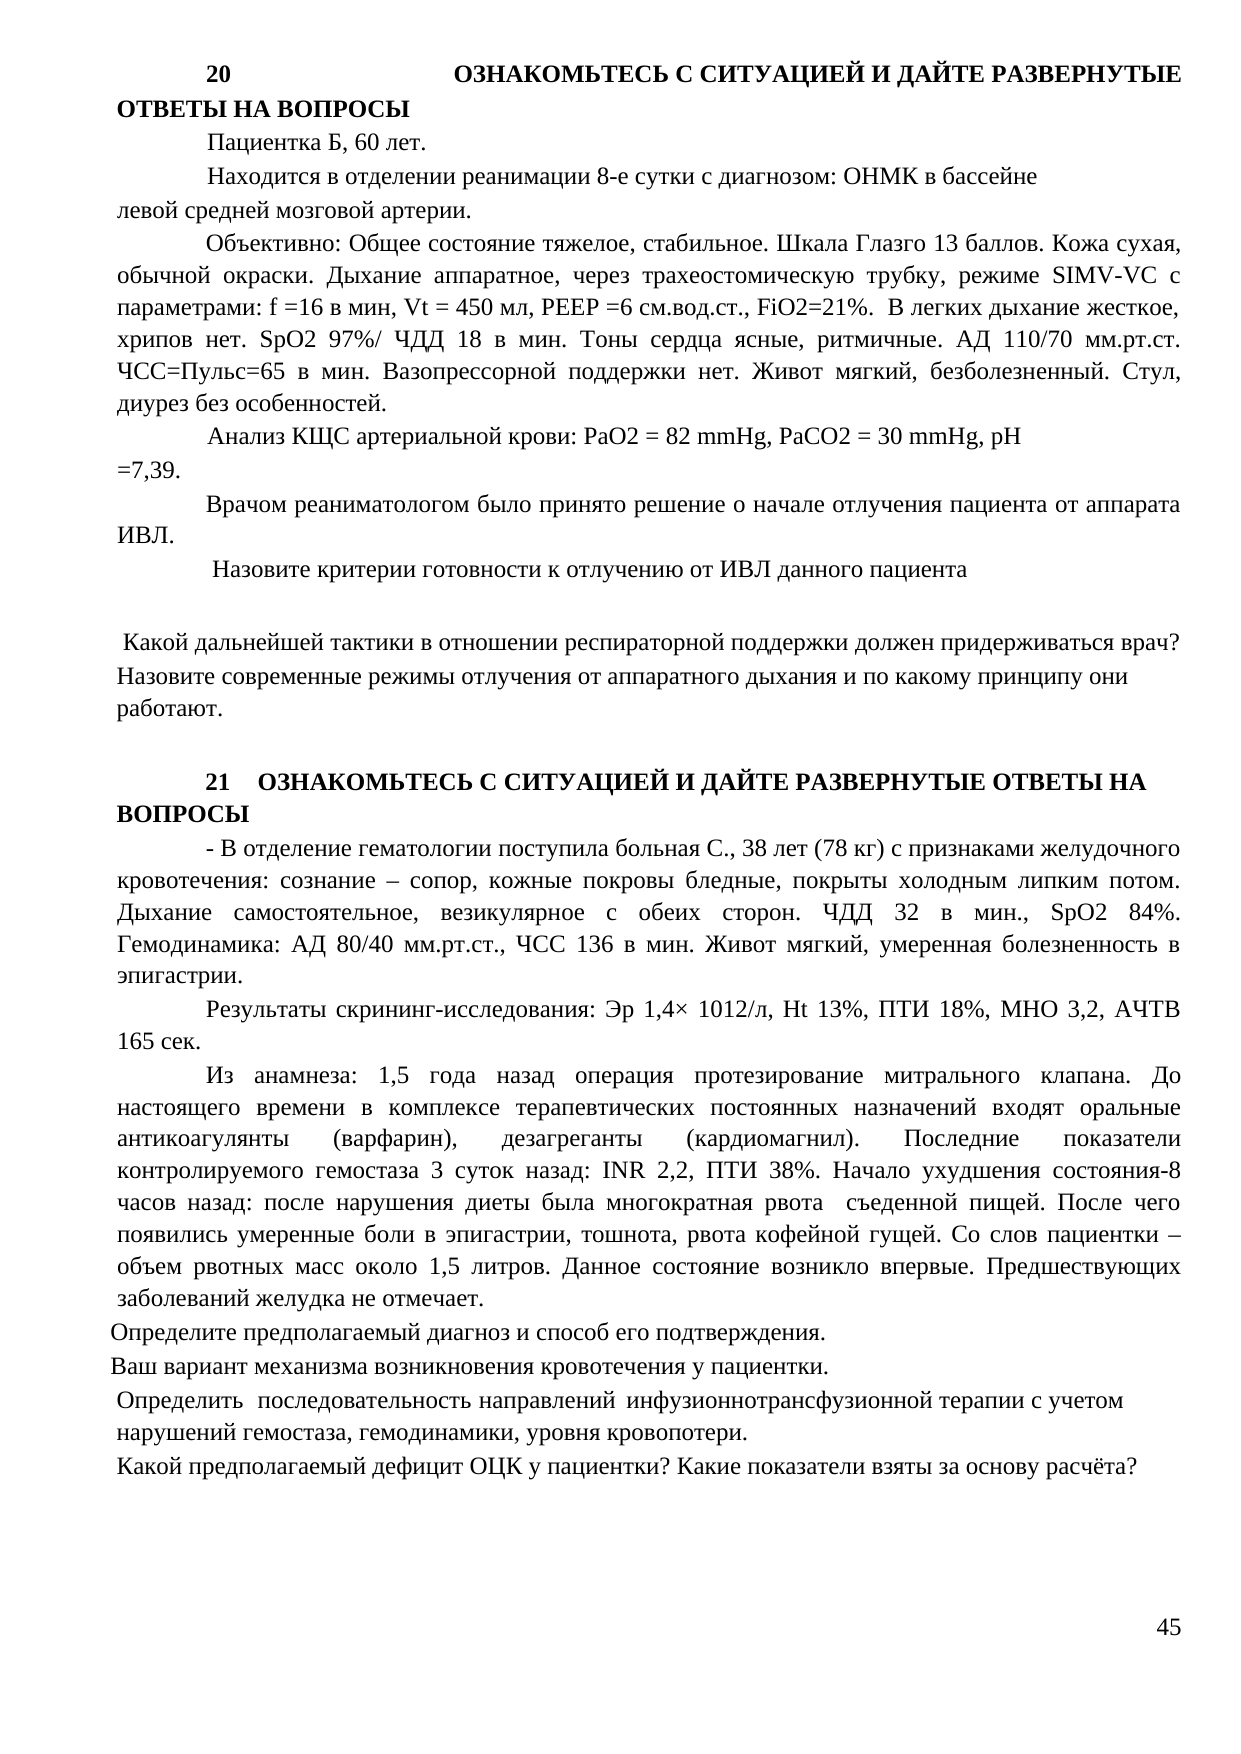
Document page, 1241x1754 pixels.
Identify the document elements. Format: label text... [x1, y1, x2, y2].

text 21 ОЗНАКОМЬТЕСЬ С СИТУАЦИЕЙ И ДАЙТЕ РАЗВЕРНУТЫЕ ОТВЕТЫ НА ВОПРОСЫ [116, 767, 1188, 828]
text Определить последовательность направлений инфузионнотрансфузионной терапии с учетом нарушений гемостаза, гемодинамики, уровня кровопотери. [116, 1385, 1188, 1446]
text левой средней мозговой артерии. [117, 195, 1182, 223]
text Из анамнеза: 1,5 года назад операция протезирование митрального клапана. До настоящего времени в комплексе терапевтических постоянных назначений входят оральные антикоагулянты (варфарин), дезагреганты (кардиомагнил). Последние показатели контролируемого гемостаза 3 суток назад: INR 2,2, ПТИ 38%. Начало ухудшения состояния-8 часов назад: после нарушения диеты была многократная рвота съеденной пищей. После чего появились умеренные боли в эпигастрии, тошнота, рвота кофейной гущей. Со слов пациентки – объем рвотных масс около 1,5 литров. Данное состояние возникло впервые. Предшествующих заболеваний желудка не отмечает. [117, 1060, 1182, 1312]
text Анализ КЩС артериальной крови: PaO2 = 82 mmHg, PaCO2 = 30 mmHg, pH [207, 421, 1182, 450]
text Какой предполагаемый дефицит ОЦК у пациентки? Какие показатели взяты за основу расчёта? [116, 1451, 1188, 1480]
text Назовите критерии готовности к отлучению от ИВЛ данного пациента [117, 554, 1182, 583]
text 20 ОЗНАКОМЬТЕСЬ С СИТУАЦИЕЙ И ДАЙТЕ РАЗВЕРНУТЫЕ [110, 59, 1188, 88]
text Находится в отделении реанимации 8-е сутки с диагнозом: ОНМК в бассейне [207, 161, 1182, 190]
text Назовите современные режимы отлучения от аппаратного дыхания и по какому принципу они работают. [116, 661, 1188, 722]
text ОТВЕТЫ НА ВОПРОСЫ [116, 94, 1188, 122]
text Объективно: Общее состояние тяжелое, стабильное. Шкала Глазго 13 баллов. Кожа сухая, обычной окраски. Дыхание аппаратное, через трахеостомическую трубку, режиме SIMV-VC с параметрами: f =16 в мин, Vt = 450 мл, PEEP =6 см.вод.ст., FiO2=21%. В легких дыхание жесткое, хрипов нет. SpO2 97%/ ЧДД 18 в мин. Тоны сердца ясные, ритмичные. АД 110/70 мм.рт.ст. ЧСС=Пульс=65 в мин. Вазопрессорной поддержки нет. Живот мягкий, безболезненный. Стул, диурез без особенностей. [117, 228, 1182, 417]
text Определите предполагаемый диагноз и способ его подтверждения. [110, 1317, 1188, 1345]
text Результаты скрининг-исследования: Эр 1,4× 1012/л, Ht 13%, ПТИ 18%, МНО 3,2, АЧТВ 165 сек. [117, 994, 1182, 1055]
text =7,39. [117, 455, 1182, 484]
text Какой дальнейшей тактики в отношении респираторной поддержки должен придерживаться врач? [116, 627, 1188, 656]
text Пациентка Б, 60 лет. [207, 127, 1182, 156]
text - В отделение гематологии поступила больная С., 38 лет (78 кг) с признаками желудочного кровотечения: сознание – сопор, кожные покровы бледные, покрыты холодным липким потом. Дыхание самостоятельное, везикулярное с обеих сторон. ЧДД 32 в мин., SpO2 84%. Гемодинамика: АД 80/40 мм.рт.ст., ЧСС 136 в мин. Живот мягкий, умеренная болезненность в эпигастрии. [117, 833, 1182, 989]
text Врачом реаниматологом было принято решение о начале отлучения пациента от аппарата ИВЛ. [117, 489, 1182, 549]
text Ваш вариант механизма возникновения кровотечения у пациентки. [110, 1351, 1188, 1379]
